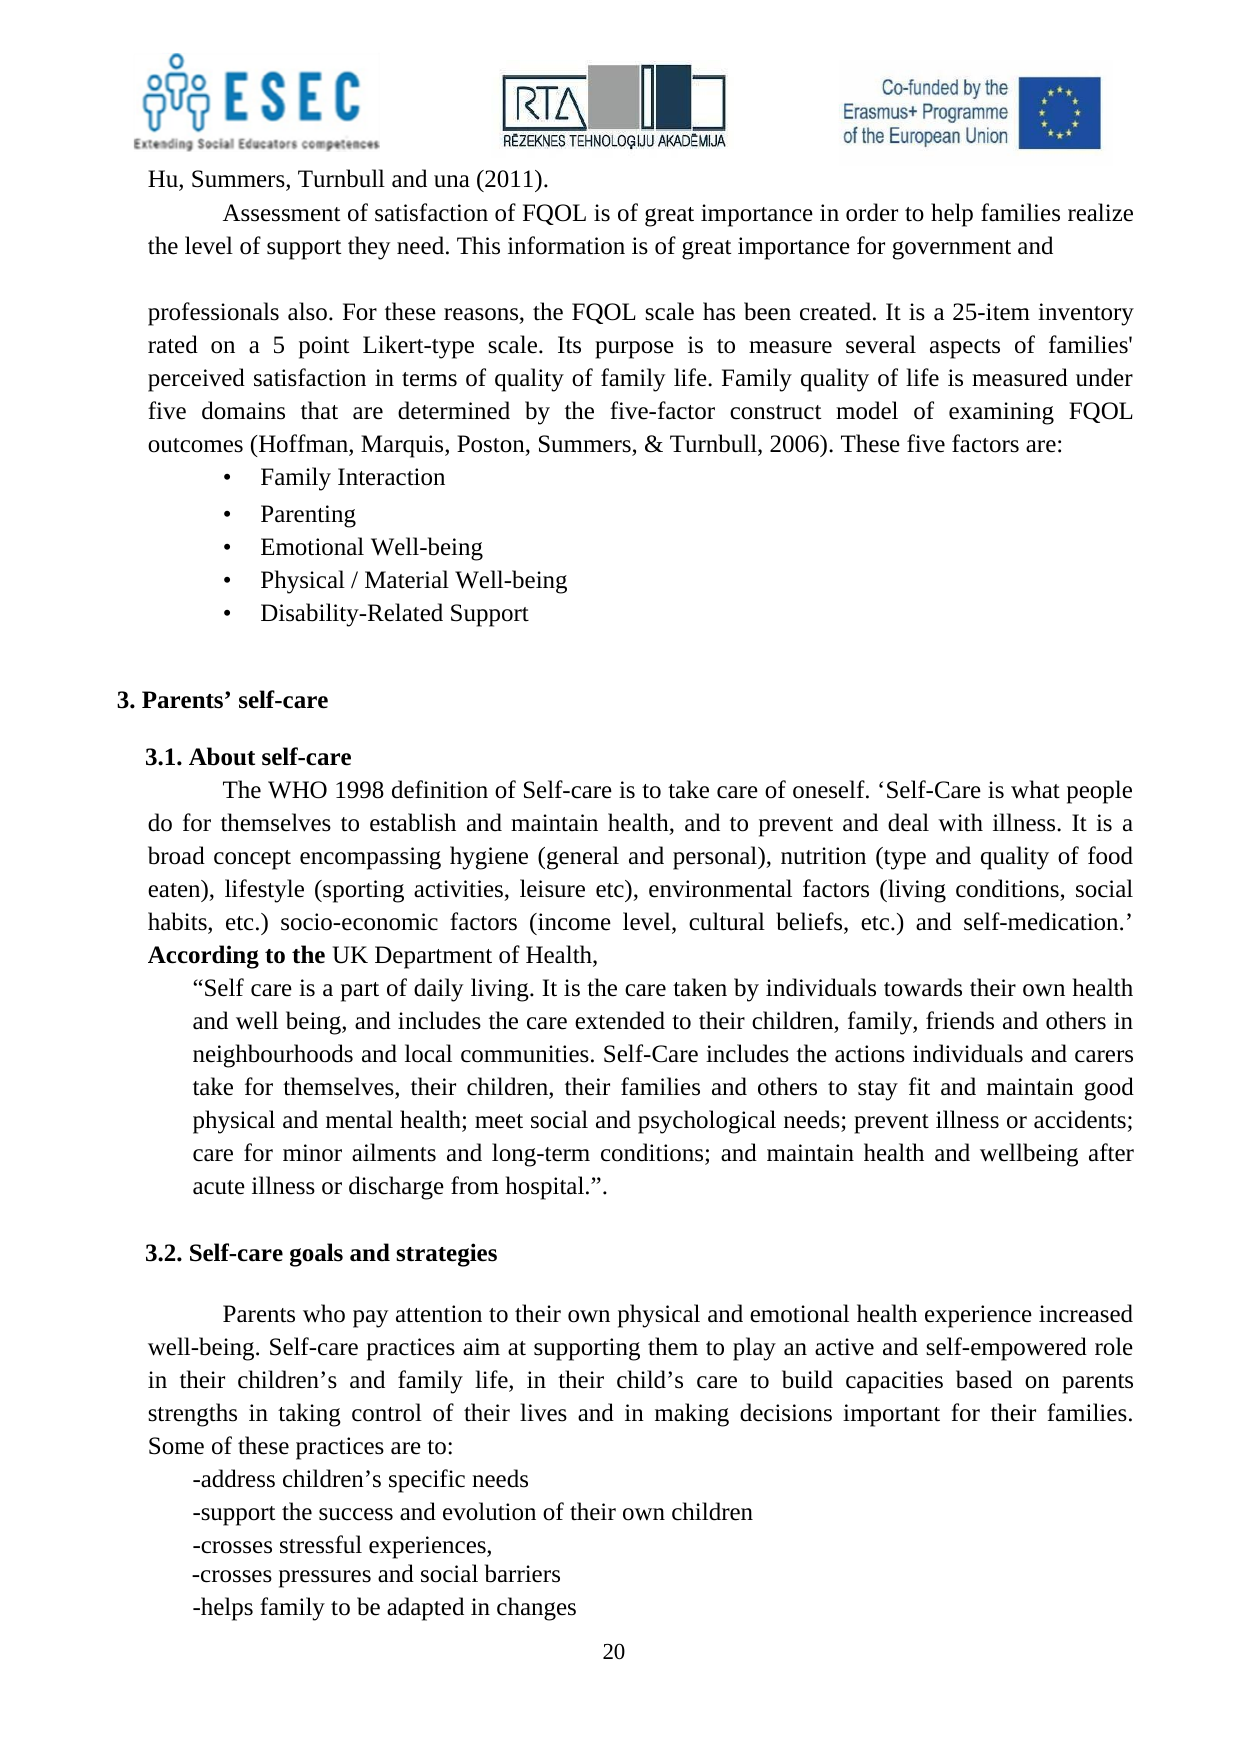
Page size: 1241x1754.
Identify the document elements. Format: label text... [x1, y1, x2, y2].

picture [133, 52, 380, 152]
list Physical / Material Well-being [223, 565, 1186, 594]
text Assessment of satisfaction of FQOL is of great importance in order to help families realize the level of support they need. This information is of great importance for government and [148, 198, 1135, 259]
text -support the success and evolution of their own children [192, 1497, 1186, 1526]
list Parenting [223, 499, 1186, 528]
subtitle 3. Parents’ self-care [117, 685, 1134, 714]
text Parents who pay attention to their own physical and emotional health experience increased well-being. Self-care practices aim at supporting them to play an active and self-empowered role in their children’s and family life, in their child’s care to build capacities based on parents strengths in taking control of their lives and in making decisions important for their families. Some of these practices are to: [148, 1299, 1135, 1460]
list Family Interaction [223, 462, 1186, 491]
text -helps family to be adapted in changes [192, 1592, 1186, 1621]
text “Self care is a part of daily living. It is the care taken by individuals towards their own health and well being, and includes the care extended to their children, family, friends and others in neighbourhoods and local communities. Self-Care includes the actions individuals and carers take for themselves, their children, their families and others to stay fit and maintain good physical and mental health; meet social and psychological needs; prevent illness or accidents; care for minor ailments and long-term conditions; and maintain health and wellbeing after acute illness or discharge from hospital.”. [192, 973, 1135, 1200]
text -address children’s specific needs [192, 1464, 1186, 1493]
list Disability-Related Support [223, 598, 1186, 627]
list Emotional Well-being [223, 532, 1186, 561]
text The WHO 1998 definition of Self-care is to take care of oneself. ‘Self-Care is what people do for themselves to establish and maintain health, and to prevent and deal with illness. It is a broad concept encompassing hygiene (general and personal), nutrition (type and quality of food eaten), lifestyle (sporting activities, leisure etc), environmental factors (living conditions, social habits, etc.) socio-economic factors (income level, cultural beliefs, etc.) and self-medication.’ According to the UK Department of Health, [148, 775, 1135, 969]
picture [491, 60, 734, 158]
text -crosses stressful experiences, [192, 1531, 1186, 1559]
picture [838, 60, 1113, 164]
text 3.2. Self-care goals and strategies [145, 1238, 1186, 1267]
text -crosses pressures and social barriers [117, 1559, 1186, 1588]
text professionals also. For these reasons, the FQOL scale has been created. It is a 25-item inventory rated on a 5 point Likert-type scale. Its purpose is to measure several aspects of families' perceived satisfaction in terms of quality of family life. Family quality of life is measured under five domains that are determined by the five-factor construct model of examining FQOL outcomes (Hoffman, Marquis, Poston, Summers, & Turnbull, 2006). These five factors are: [148, 297, 1135, 458]
text 3.1. About self-care [145, 742, 1186, 771]
